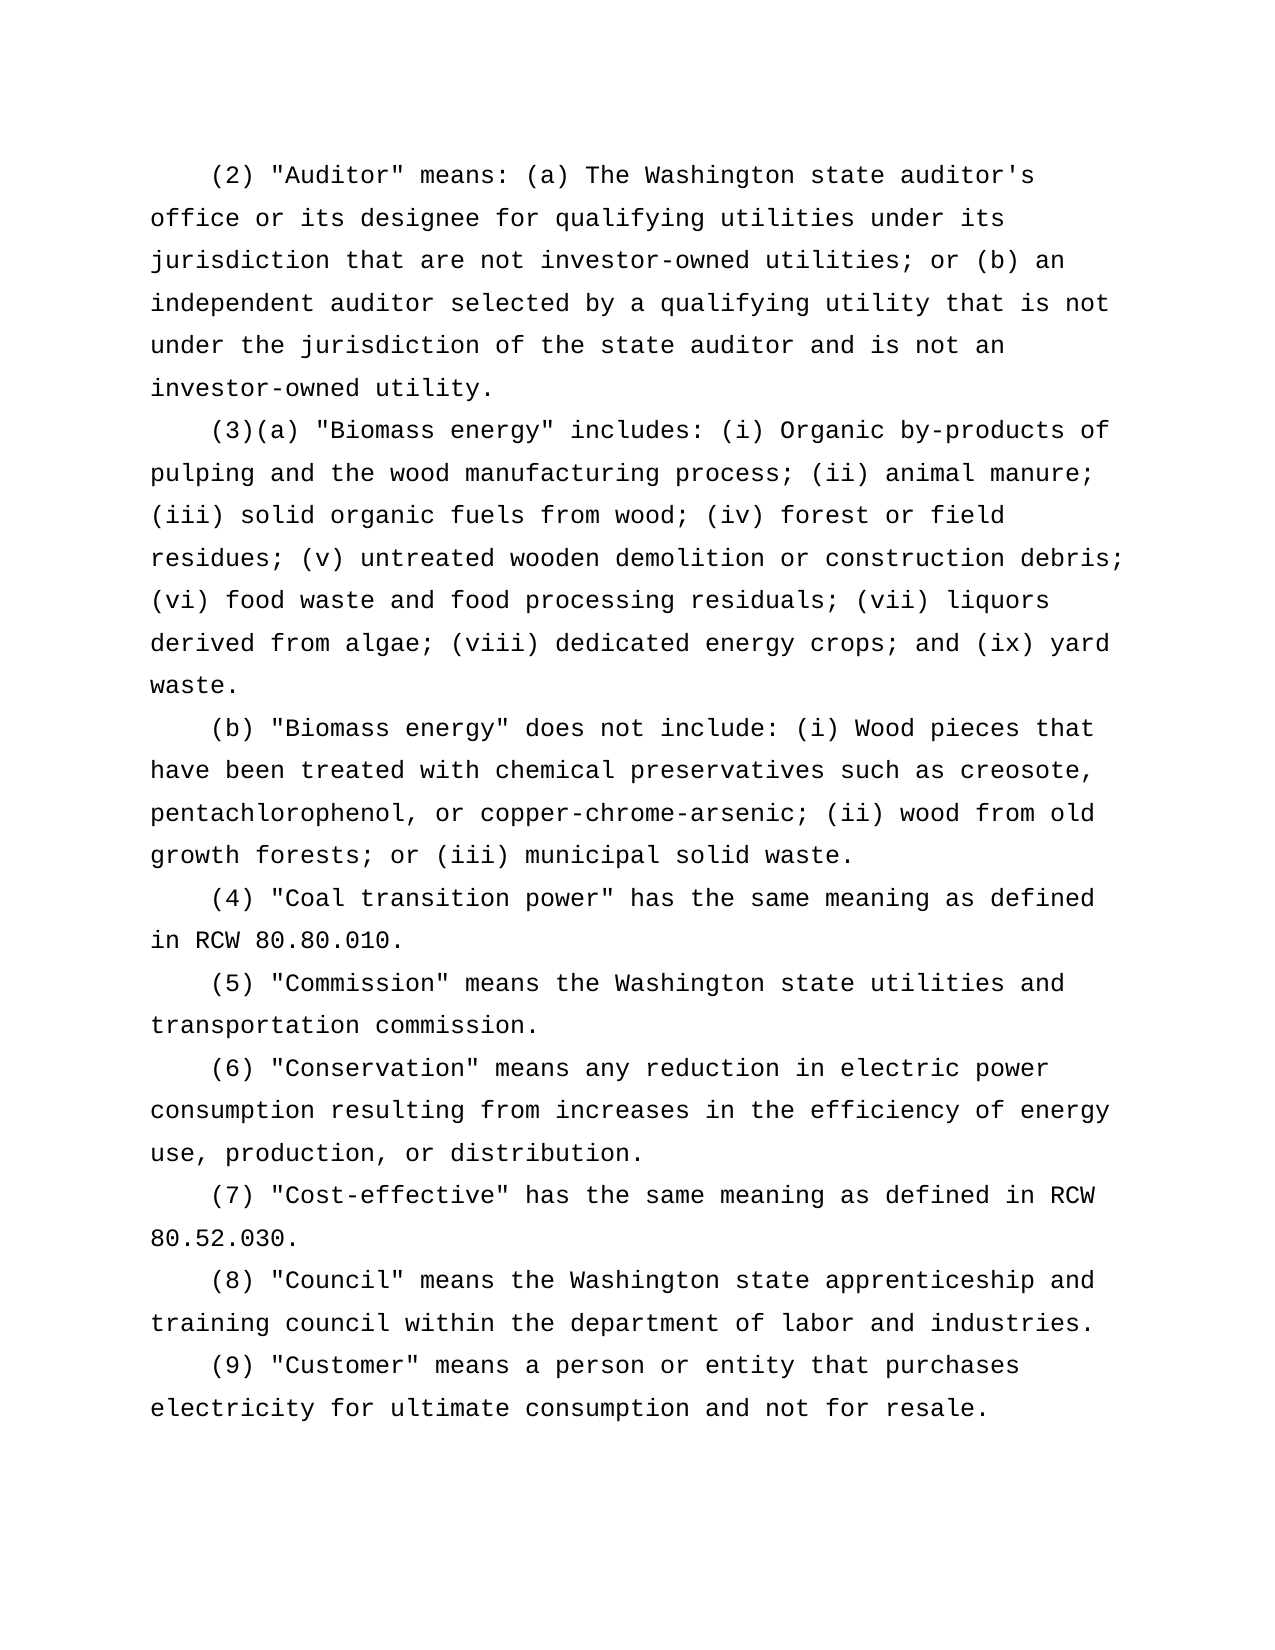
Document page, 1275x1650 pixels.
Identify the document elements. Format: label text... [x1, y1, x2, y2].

text (6) "Conservation" means any reduction in electric power consumption resulting from increases in the efficiency of energy use, production, or distribution. [150, 1042, 1125, 1170]
text (b) "Biomass energy" does not include: (i) Wood pieces that have been treated with chemical preservatives such as creosote, pentachlorophenol, or copper-chrome-arsenic; (ii) wood from old growth forests; or (iii) municipal solid waste. [150, 702, 1125, 872]
text (4) "Coal transition power" has the same meaning as defined in RCW 80.80.010. [150, 872, 1125, 957]
text (3)(a) "Biomass energy" includes: (i) Organic by-products of pulping and the wood manufacturing process; (ii) animal manure; (iii) solid organic fuels from wood; (iv) forest or field residues; (v) untreated wooden demolition or construction debris; (vi) food waste and food processing residuals; (vii) liquors derived from algae; (viii) dedicated energy crops; and (ix) yard waste. [150, 405, 1125, 702]
text (9) "Customer" means a person or entity that purchases electricity for ultimate consumption and not for resale. [150, 1340, 1125, 1425]
text (7) "Cost-effective" has the same meaning as defined in RCW 80.52.030. [150, 1170, 1125, 1255]
text (5) "Commission" means the Washington state utilities and transportation commission. [150, 957, 1125, 1042]
text (8) "Council" means the Washington state apprenticeship and training council within the department of labor and industries. [150, 1255, 1125, 1340]
text (2) "Auditor" means: (a) The Washington state auditor's office or its designee for qualifying utilities under its jurisdiction that are not investor-owned utilities; or (b) an independent auditor selected by a qualifying utility that is not under the jurisdiction of the state auditor and is not an investor-owned utility. [150, 150, 1125, 405]
